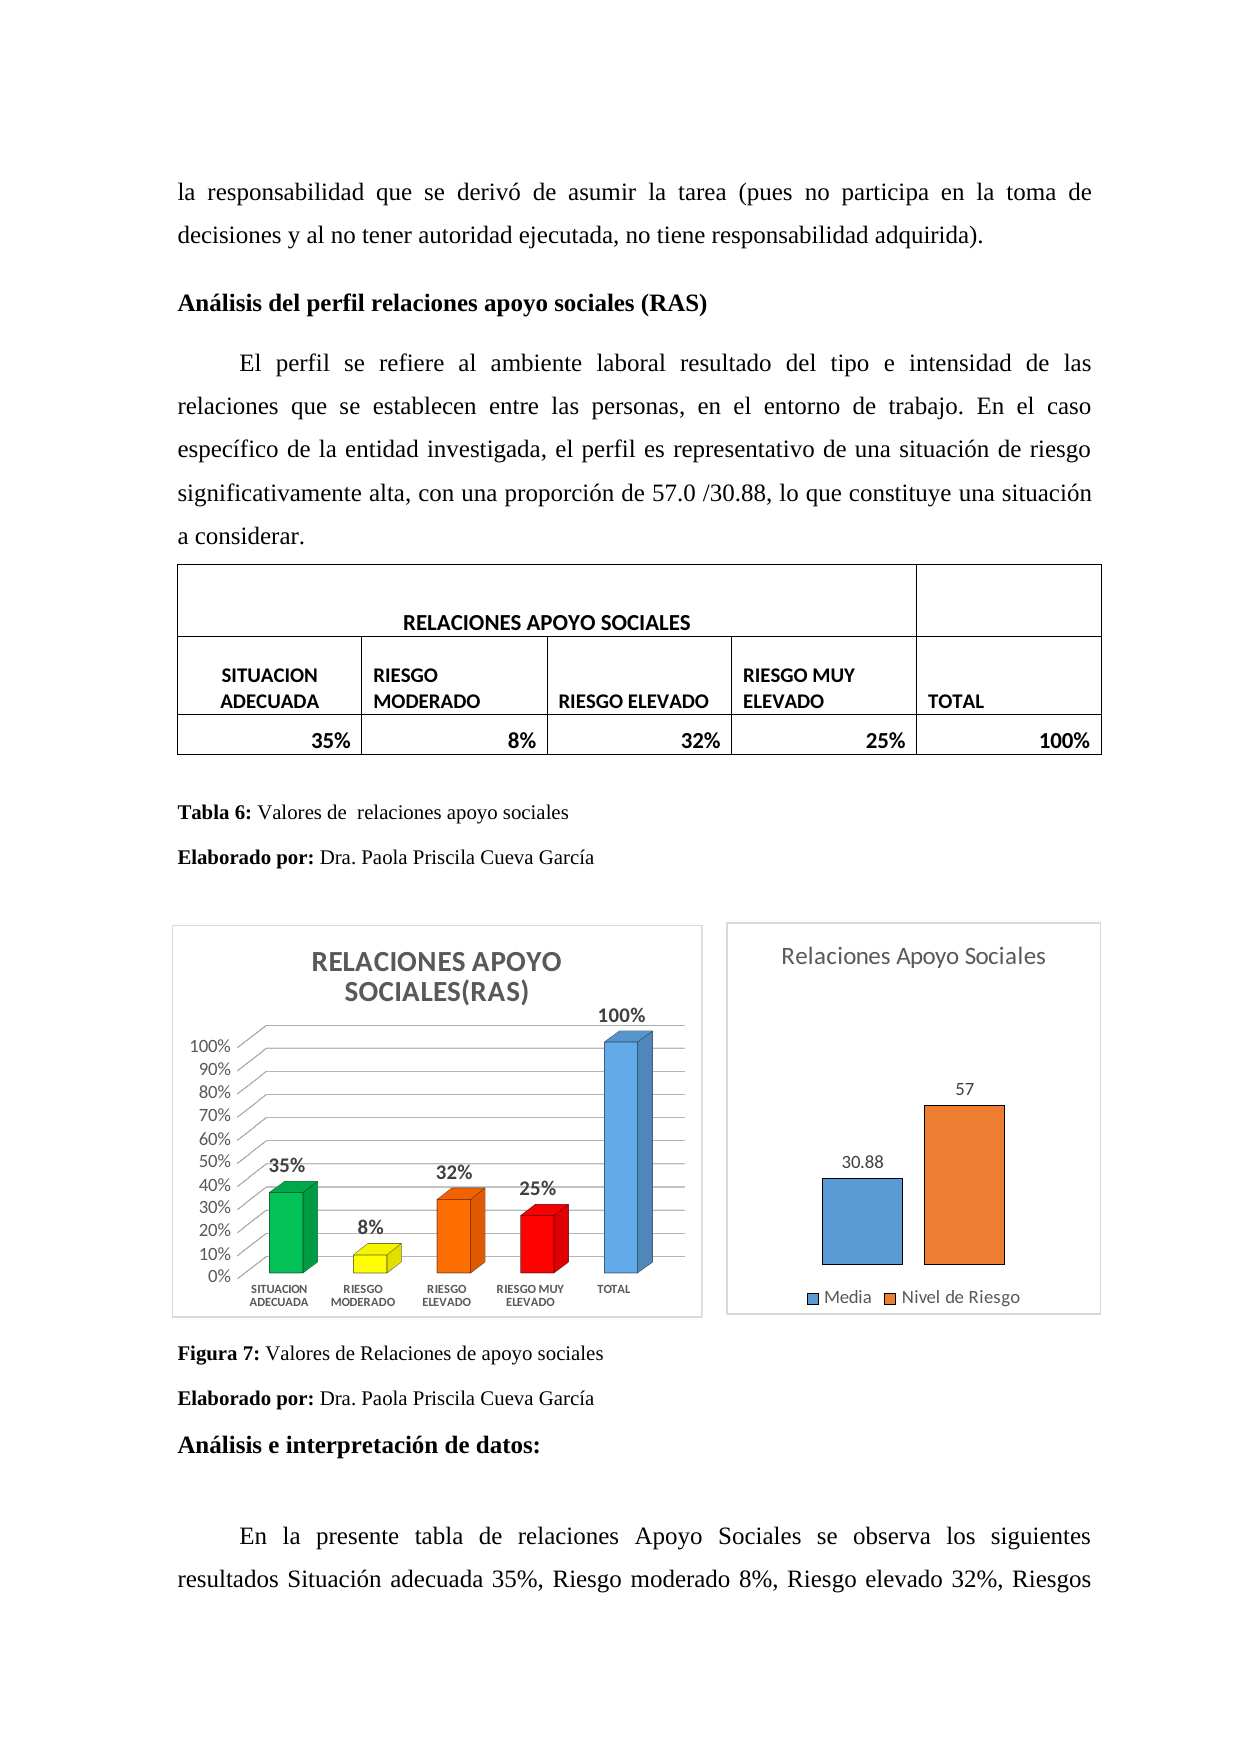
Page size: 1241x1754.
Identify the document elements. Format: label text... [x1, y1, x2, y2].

text Figura 7: Valores de Relaciones de apoyo sociales [177, 1341, 1092, 1365]
table_header RELACIONES APOYO SOCIALES [178, 565, 916, 636]
text Análisis e interpretación de datos: [177, 1431, 1092, 1459]
text Elaborado por: Dra. Paola Priscila Cueva García [177, 1386, 1092, 1410]
table_cell RIESGO MODERADO [362, 637, 547, 713]
table_cell 100% [917, 715, 1101, 754]
table_cell RIESGO ELEVADO [548, 637, 731, 713]
text Elaborado por: Dra. Paola Priscila Cueva García [177, 845, 1092, 869]
table_cell 35% [178, 715, 361, 754]
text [177, 177, 1092, 249]
table_cell 32% [548, 715, 731, 754]
table_cell 8% [362, 715, 547, 754]
table_cell TOTAL [917, 637, 1101, 713]
text El perfil se refiere al ambiente laboral resultado del tipo e intensidad de las relaciones que se establecen entre las personas, en el entorno de trabajo. En el caso específico de la entidad investigada, el perfil es representativo de una situación de riesgo significativamente alta, con una proporción de 57.0 /30.88, lo que constituye una situación a considerar. [177, 348, 1092, 549]
subtitle Análisis del perfil relaciones apoyo sociales (RAS) [177, 288, 1092, 317]
table_cell SITUACION ADECUADA [178, 637, 361, 713]
table_cell 25% [732, 715, 916, 754]
table_cell RIESGO MUY ELEVADO [732, 637, 916, 713]
table_header [917, 565, 1101, 636]
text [177, 1521, 1092, 1593]
